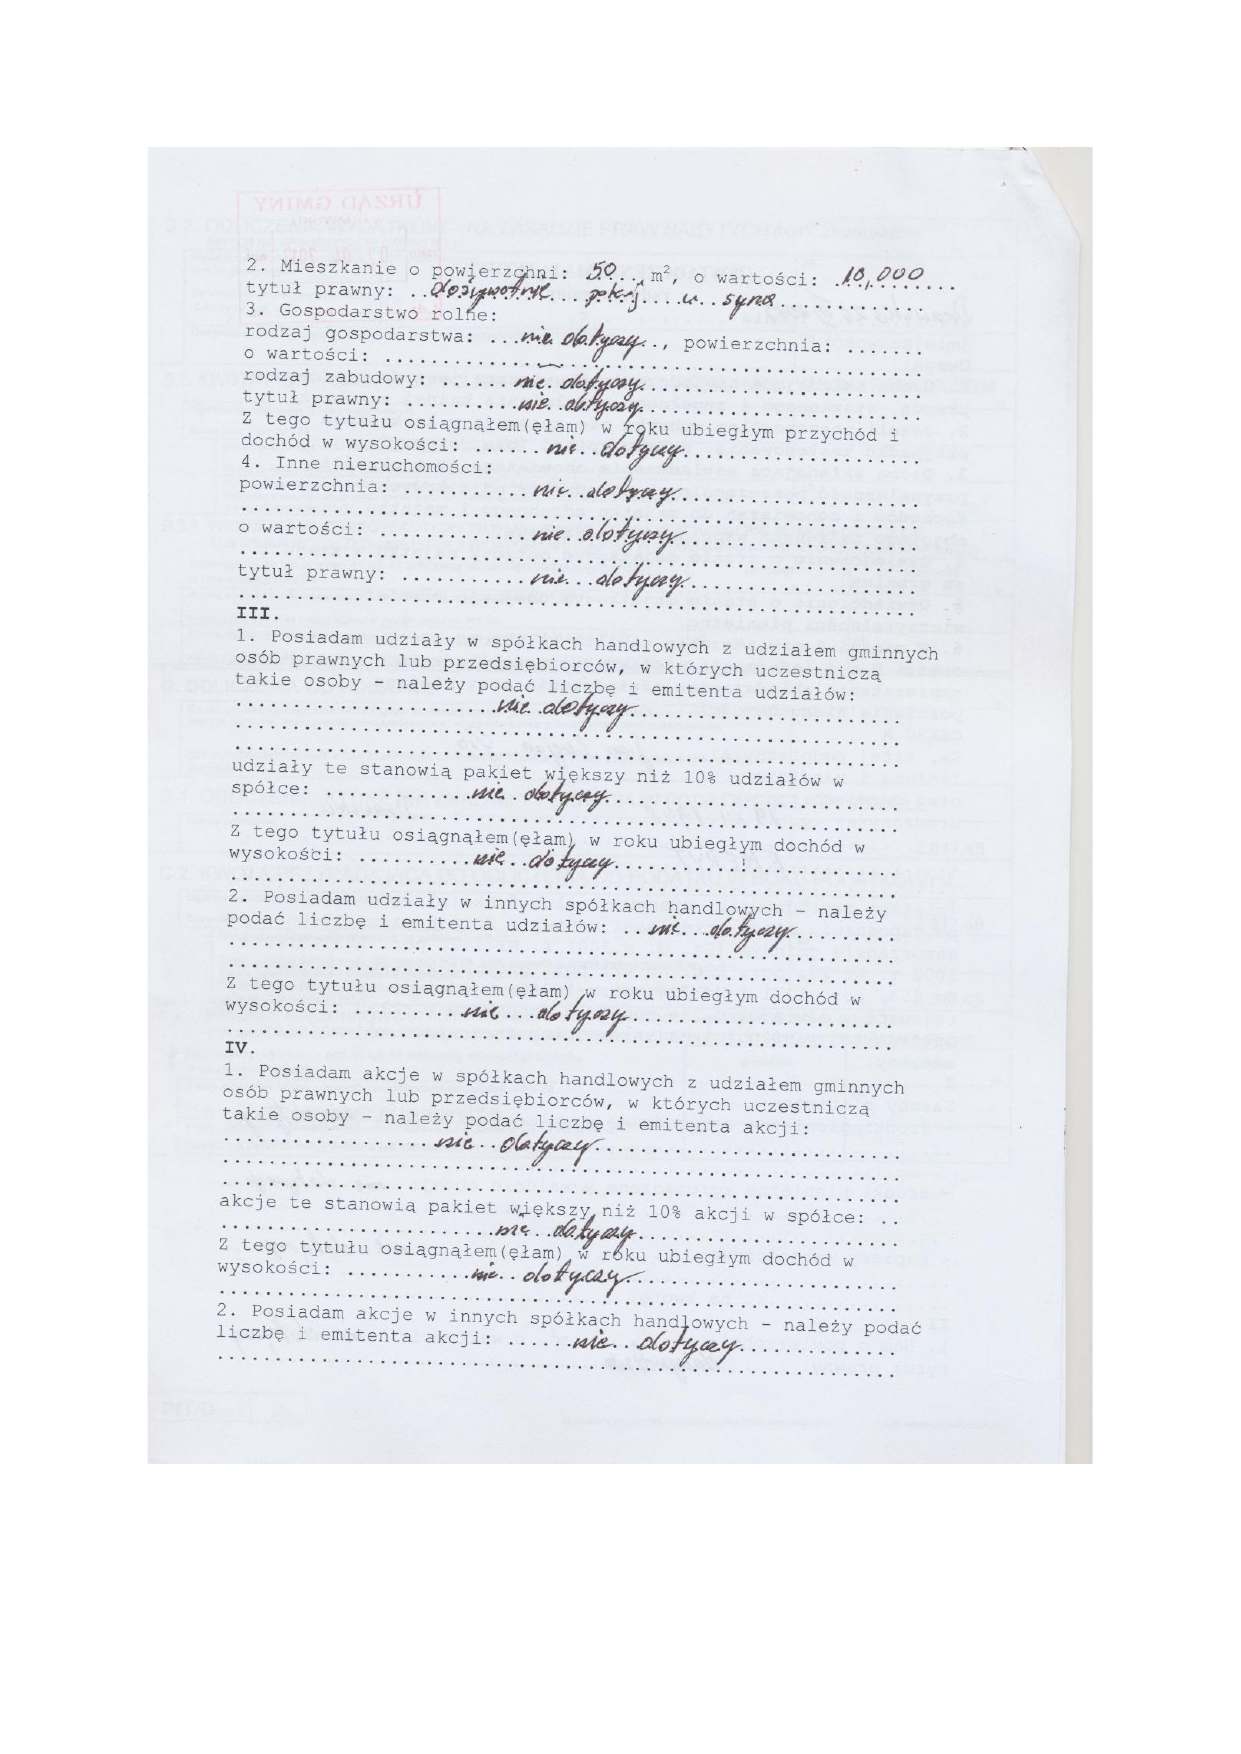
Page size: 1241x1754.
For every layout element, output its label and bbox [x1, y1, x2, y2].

picture [147, 147, 1093, 1464]
